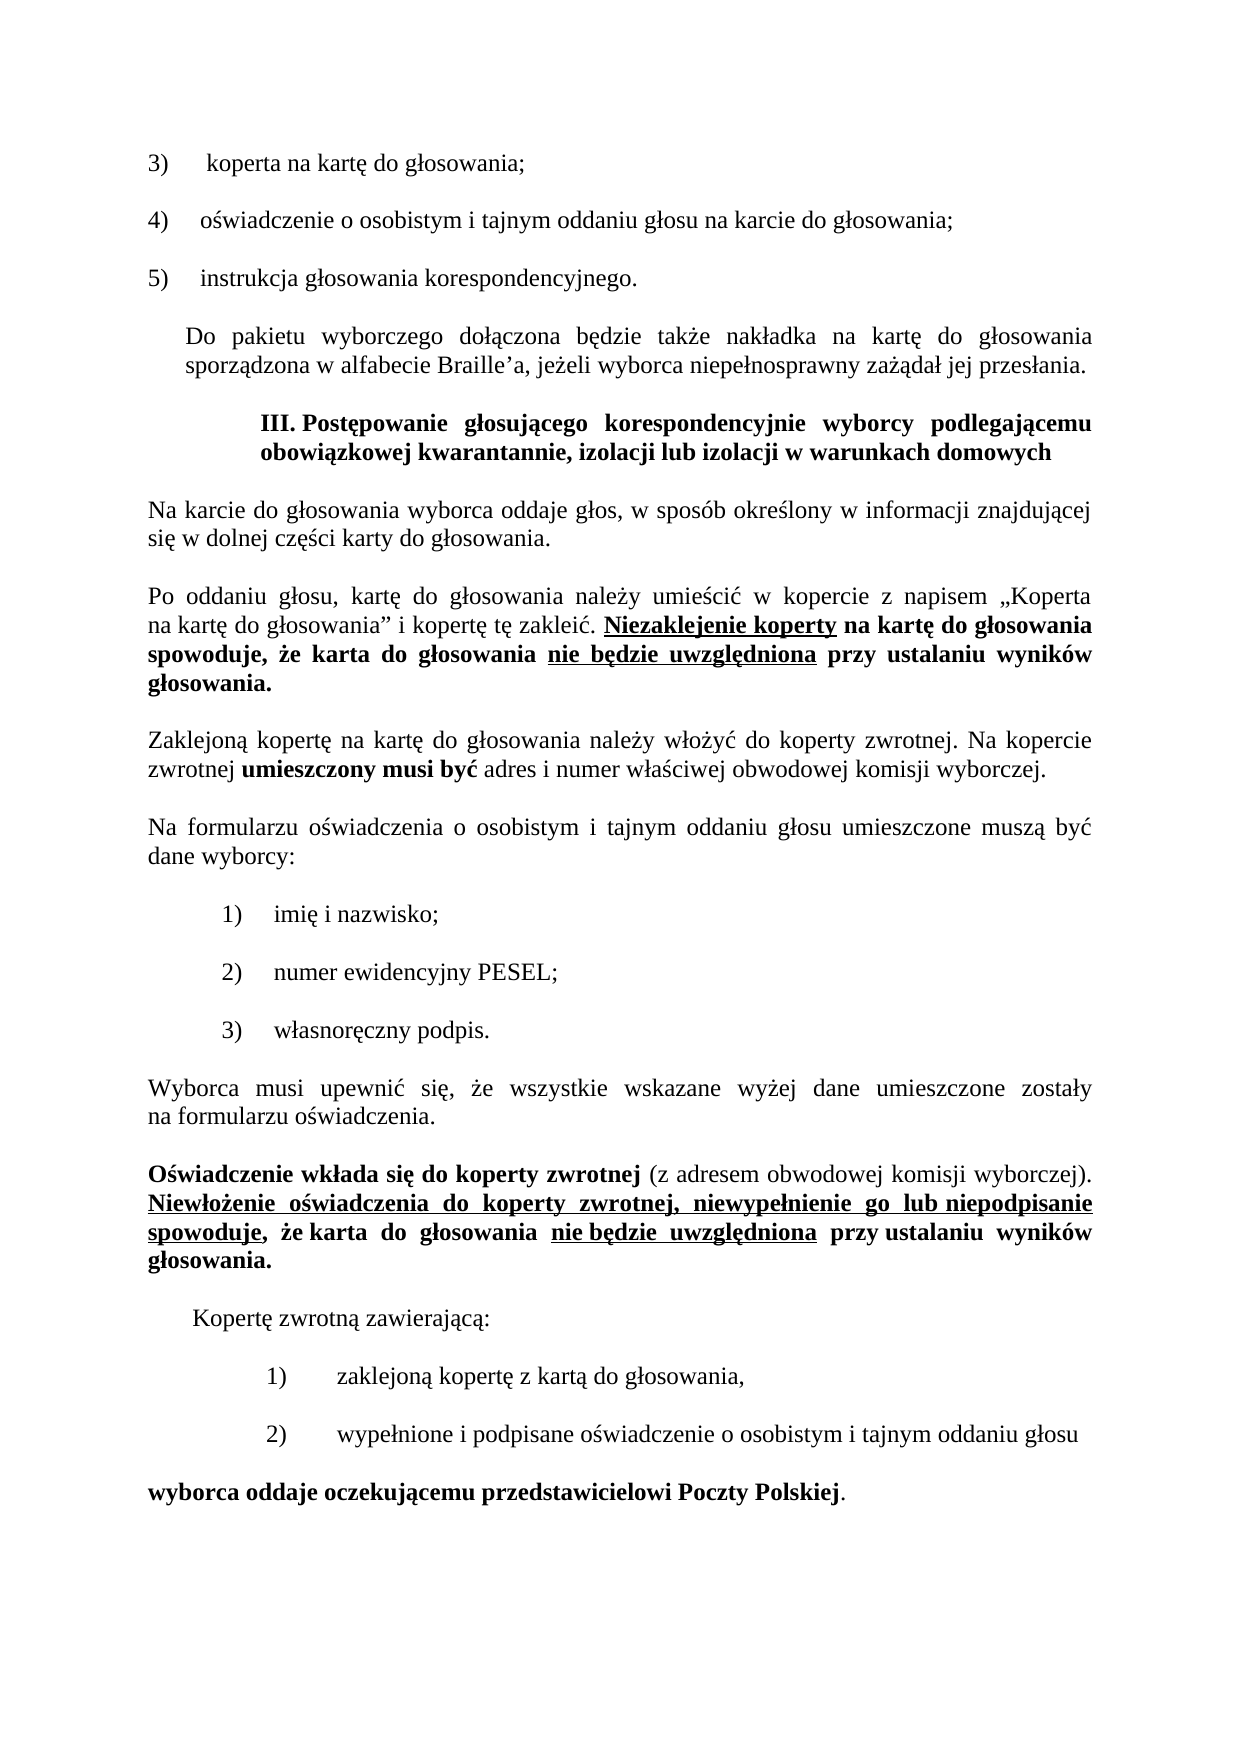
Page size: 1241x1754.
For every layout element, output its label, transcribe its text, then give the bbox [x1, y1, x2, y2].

text Na formularzu oświadczenia o osobistym i tajnym oddaniu głosu umieszczone muszą być dane wyborcy: [148, 812, 1093, 870]
text Do pakietu wyborczego dołączona będzie także nakładka na kartę do głosowania sporządzona w alfabecie Braille’a, jeżeli wyborca niepełnosprawny zażądał jej przesłania. [185, 321, 1093, 379]
text 2) wypełnione i podpisane oświadczenie o osobistym i tajnym oddaniu głosu [266, 1419, 1093, 1448]
text 1) zaklejoną kopertę z kartą do głosowania, [266, 1361, 1093, 1390]
text Oświadczenie wkłada się do koperty zwrotnej (z adresem obwodowej komisji wyborczej). Niewłożenie oświadczenia do koperty zwrotnej, niewypełnienie go lub niepodpisanie spowoduje, że karta do głosowania nie będzie uwzględniona przy ustalaniu wyników głosowania. [148, 1159, 1093, 1213]
text Wyborca musi upewnić się, że wszystkie wskazane wyżej dane umieszczone zostały na formularzu oświadczenia. [148, 1073, 1093, 1130]
text Zaklejoną kopertę na kartę do głosowania należy włożyć do koperty zwrotnej. Na kopercie zwrotnej umieszczony musi być adres i numer właściwej obwodowej komisji wyborczej. [148, 726, 1093, 783]
text wyborca oddaje oczekującemu przedstawicielowi Poczty Polskiej. [148, 1477, 1093, 1506]
text 1) imię i nazwisko; [221, 899, 1093, 928]
text III. Postępowanie głosującego korespondencyjnie wyborcy podlegającemu obowiązkowej kwarantannie, izolacji lub izolacji w warunkach domowych [260, 408, 1093, 466]
text 4) oświadczenie o osobistym i tajnym oddaniu głosu na karcie do głosowania; [148, 206, 1093, 234]
text 5) instrukcja głosowania korespondencyjnego. [148, 263, 1093, 292]
text Kopertę zwrotną zawierającą: [192, 1303, 1093, 1332]
text 3) własnoręczny podpis. [221, 1015, 1093, 1043]
text 3) koperta na kartę do głosowania; [148, 148, 1093, 176]
text Na karcie do głosowania wyborca oddaje głos, w sposób określony w informacji znajdującej się w dolnej części karty do głosowania. [148, 495, 1093, 552]
text Oświadczenie wkłada się do koperty zwrotnej (z adresem obwodowej komisji wyborczej). Niewłożenie oświadczenia do koperty zwrotnej, niewypełnienie go lub niepodpisanie spowoduje, że karta do głosowania nie będzie uwzględniona przy ustalaniu wyników głosowania. [148, 1214, 1093, 1274]
text Po oddaniu głosu, kartę do głosowania należy umieścić w kopercie z napisem „Koperta na kartę do głosowania” i kopertę tę zakleić. Niezaklejenie koperty na kartę do głosowania spowoduje, że karta do głosowania nie będzie uwzględniona przy ustalaniu wyników głosowania. [148, 581, 1093, 696]
text 2) numer ewidencyjny PESEL; [221, 957, 1093, 986]
